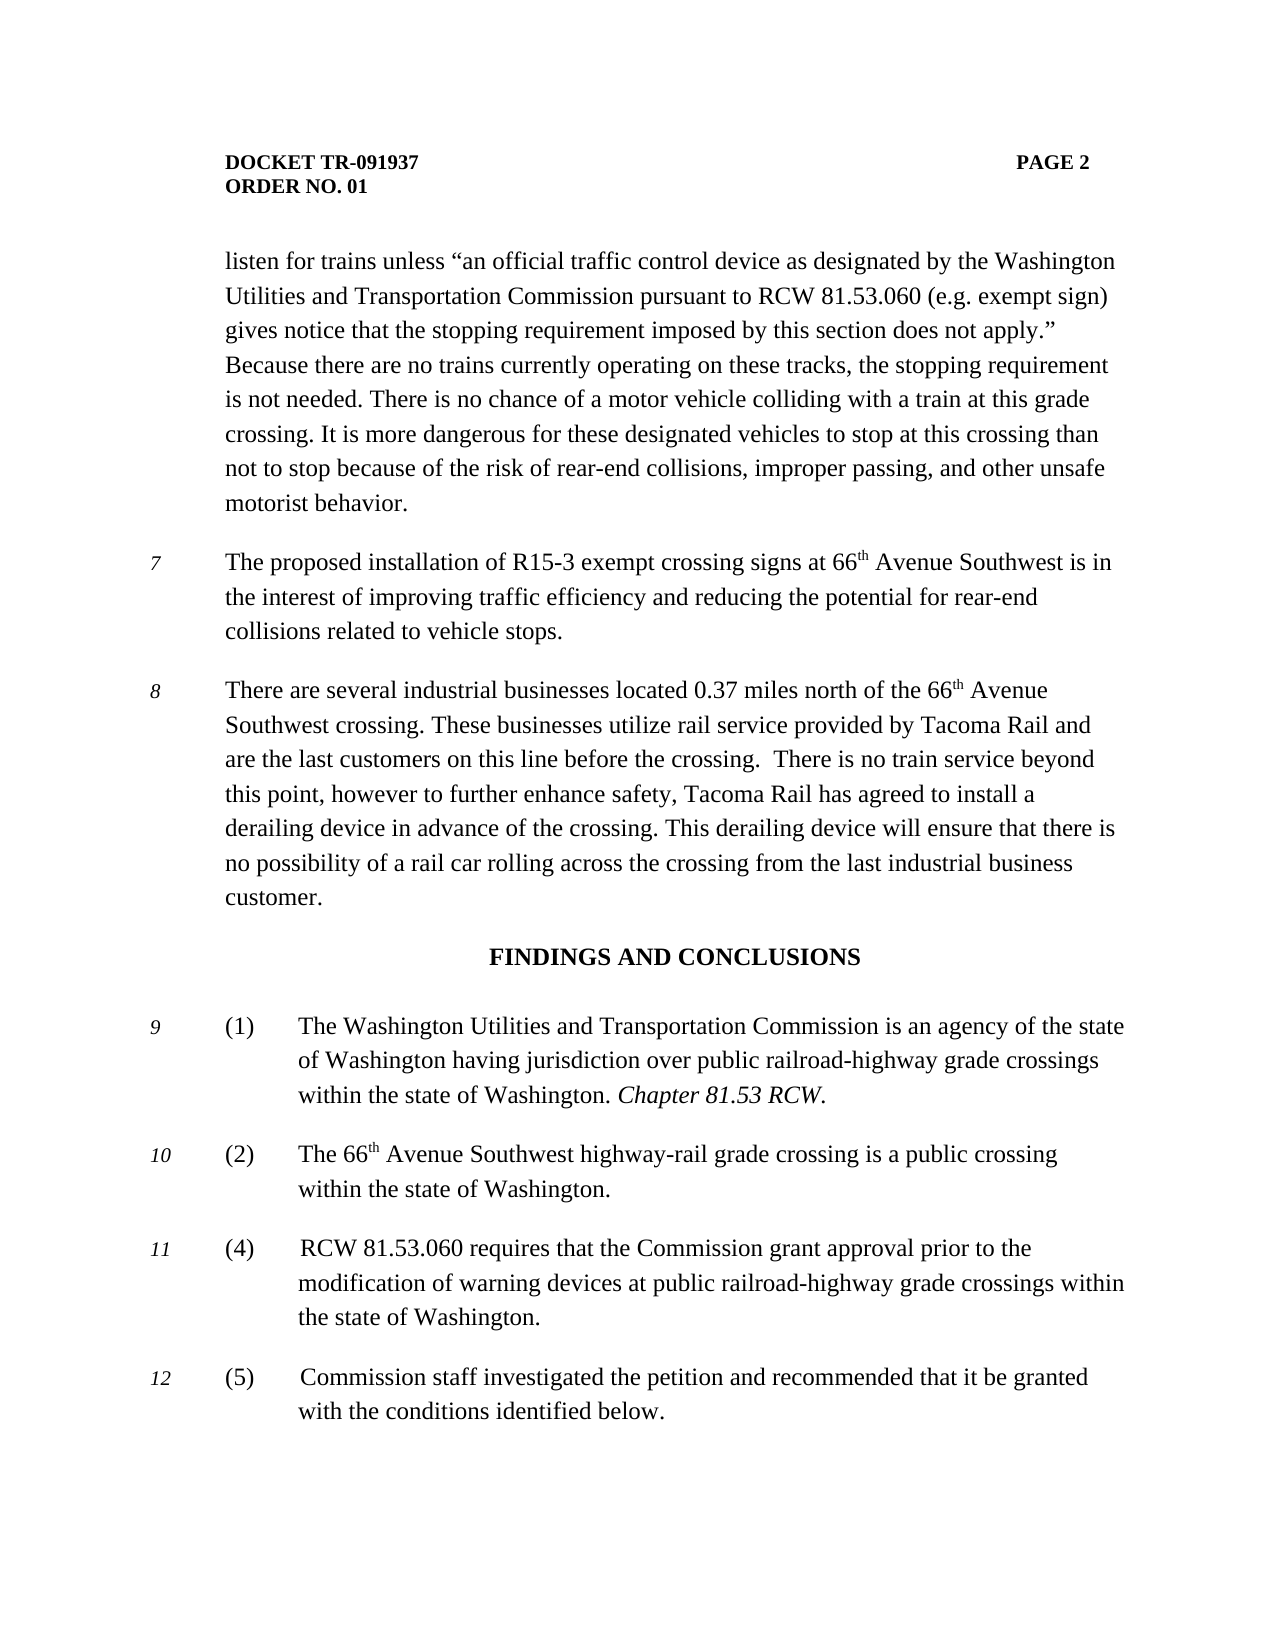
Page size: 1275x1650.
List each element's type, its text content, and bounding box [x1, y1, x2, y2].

text (4) RCW 81.53.060 requires that the Commission grant approval prior to the modification of warning devices at public railroad-highway grade crossings within the state of . [150, 1233, 1125, 1331]
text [150, 246, 1125, 516]
text The proposed installation of R15-3 exempt crossing signs at 66th Avenue Southwest is in the interest of improving traffic efficiency and reducing the potential for rear-end collisions related to vehicle stops. [150, 547, 1125, 645]
text FINDINGS AND CONCLUSIONS [225, 942, 1125, 971]
text (2) The 66th Avenue Southwest highway-rail grade crossing is a public crossing within the state of Washington. [150, 1139, 1125, 1202]
text (1) The Washington Utilities and Transportation Commission is an agency of the state of having jurisdiction over public railroad-highway grade crossings within the state of . Chapter 81.53 RCW. [150, 1011, 1125, 1108]
text (5) Commission staff investigated the petition and recommended that it be granted with the conditions identified below. [150, 1362, 1125, 1425]
text There are several industrial businesses located 0.37 miles north of the 66th Avenue Southwest crossing. These businesses utilize rail service provided by Tacoma Rail and are the last customers on this line before the crossing. There is no train service beyond this point, however to further enhance safety, Tacoma Rail has agreed to install a derailing device in advance of the crossing. This derailing device will ensure that there is no possibility of a rail car rolling across the crossing from the last industrial business customer. [150, 676, 1125, 911]
